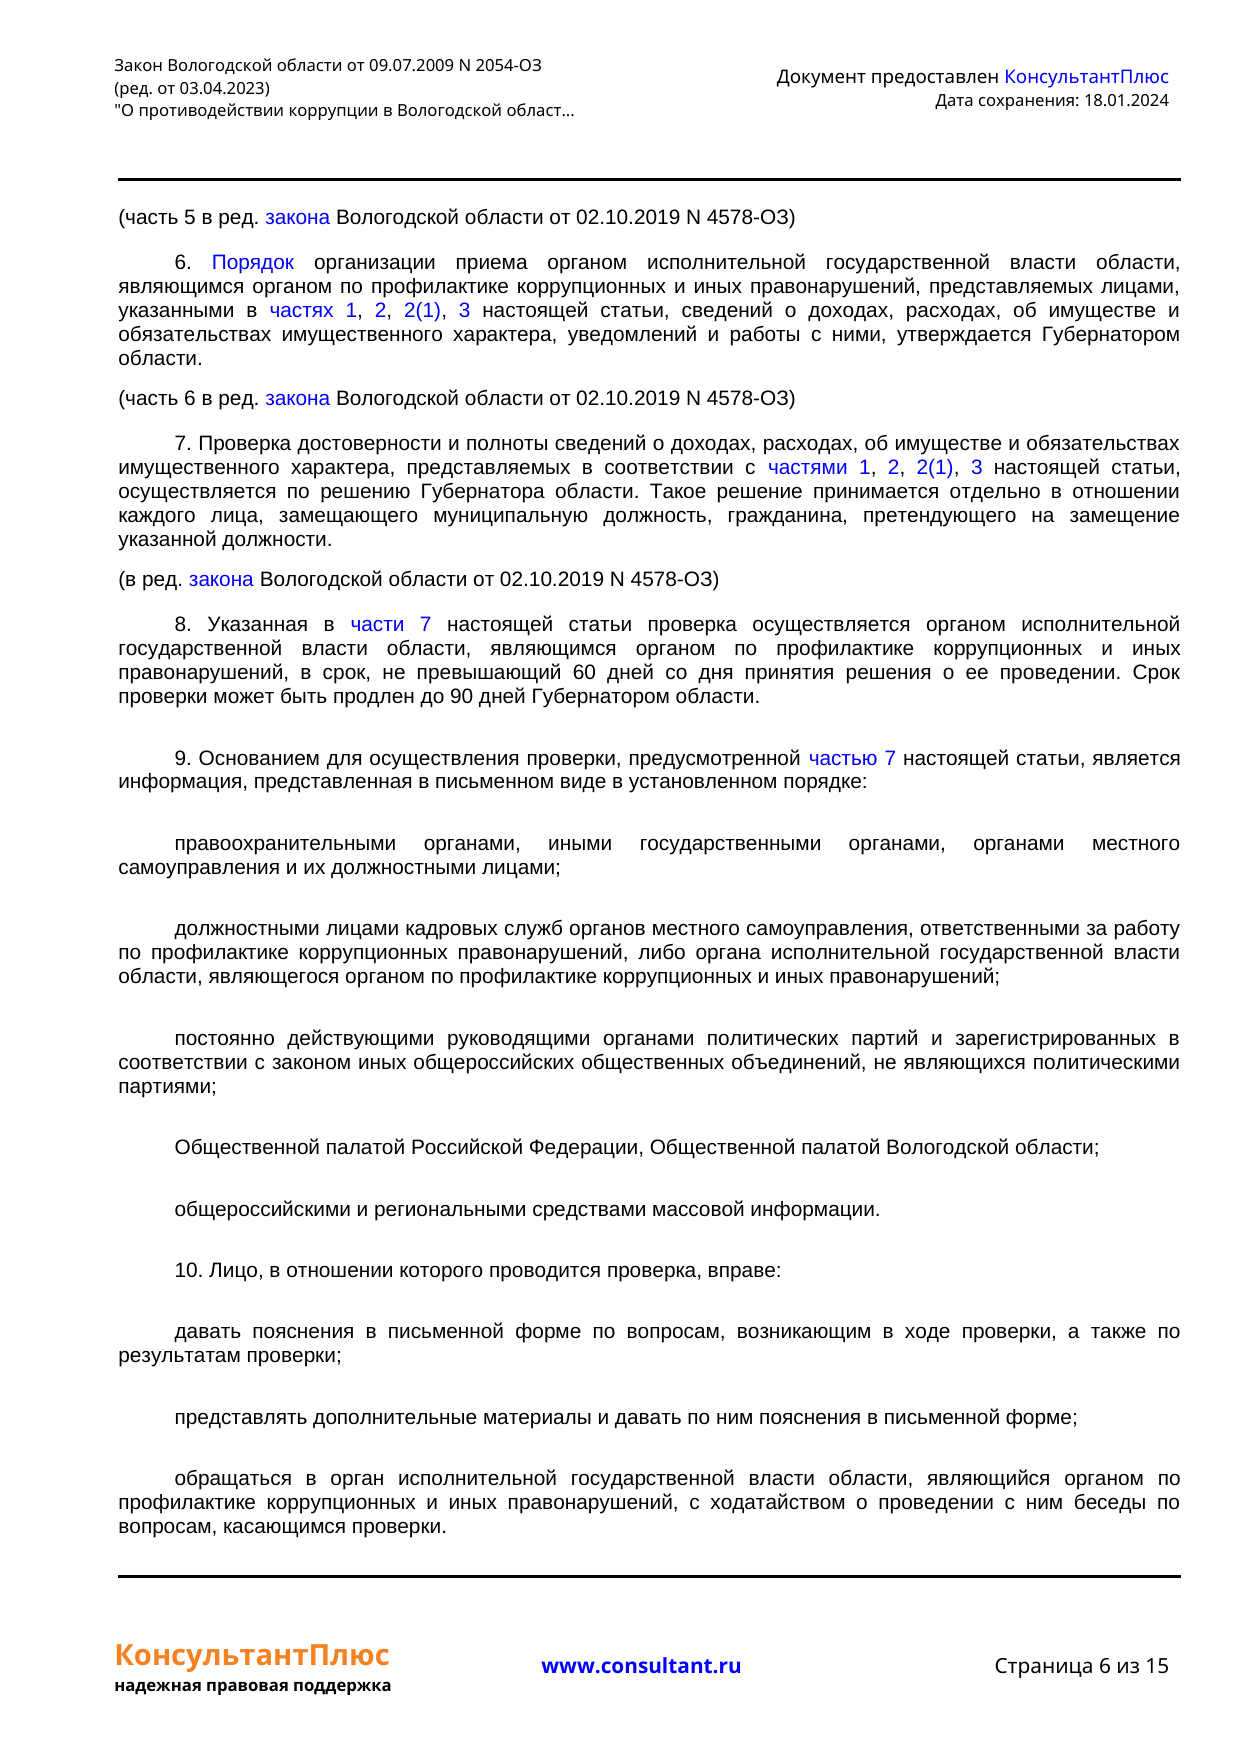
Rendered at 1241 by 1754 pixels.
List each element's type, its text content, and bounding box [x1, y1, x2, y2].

text (часть 5 в ред. закона Вологодской области от 02.10.2019 N 4578-ОЗ) [118, 205, 1181, 229]
text 8. Указанная в части 7 настоящей статьи проверка осуществляется органом исполнительной государственной власти области, являющимся органом по профилактике коррупционных и иных правонарушений, в срок, не превышающий 60 дней со дня принятия решения о ее проведении. Срок проверки может быть продлен до 90 дней Губернатором области. [118, 612, 1181, 708]
text (в ред. закона Вологодской области от 02.10.2019 N 4578-ОЗ) [118, 567, 1181, 591]
text 9. Основанием для осуществления проверки, предусмотренной частью 7 настоящей статьи, является информация, представленная в письменном виде в установленном порядке: [118, 745, 1181, 793]
text должностными лицами кадровых служб органов местного самоуправления, ответственными за работу по профилактике коррупционных правонарушений, либо органа исполнительной государственной власти области, являющегося органом по профилактике коррупционных и иных правонарушений; [118, 916, 1181, 988]
text 6. Порядок организации приема органом исполнительной государственной власти области, являющимся органом по профилактике коррупционных и иных правонарушений, представляемых лицами, указанными в частях 1, 2, 2(1), 3 настоящей статьи, сведений о доходах, расходах, об имуществе и обязательствах имущественного характера, уведомлений и работы с ними, утверждается Губернатором области. [118, 249, 1181, 369]
text 10. Лицо, в отношении которого проводится проверка, вправе: [118, 1258, 1181, 1282]
text постоянно действующими руководящими органами политических партий и зарегистрированных в соответствии с законом иных общероссийских общественных объединений, не являющихся политическими партиями; [118, 1026, 1181, 1097]
text 7. Проверка достоверности и полноты сведений о доходах, расходах, об имуществе и обязательствах имущественного характера, представляемых в соответствии с частями 1, 2, 2(1), 3 настоящей статьи, осуществляется по решению Губернатора области. Такое решение принимается отдельно в отношении каждого лица, замещающего муниципальную должность, гражданина, претендующего на замещение указанной должности. [118, 431, 1181, 551]
text общероссийскими и региональными средствами массовой информации. [118, 1196, 1181, 1220]
text (часть 6 в ред. закона Вологодской области от 02.10.2019 N 4578-ОЗ) [118, 386, 1181, 410]
text обращаться в орган исполнительной государственной власти области, являющийся органом по профилактике коррупционных и иных правонарушений, с ходатайством о проведении с ним беседы по вопросам, касающимся проверки. [118, 1466, 1181, 1538]
text правоохранительными органами, иными государственными органами, органами местного самоуправления и их должностными лицами; [118, 831, 1181, 879]
text представлять дополнительные материалы и давать по ним пояснения в письменной форме; [118, 1405, 1181, 1429]
text давать пояснения в письменной форме по вопросам, возникающим в ходе проверки, а также по результатам проверки; [118, 1319, 1181, 1367]
text Общественной палатой Российской Федерации, Общественной палатой Вологодской области; [118, 1135, 1181, 1159]
